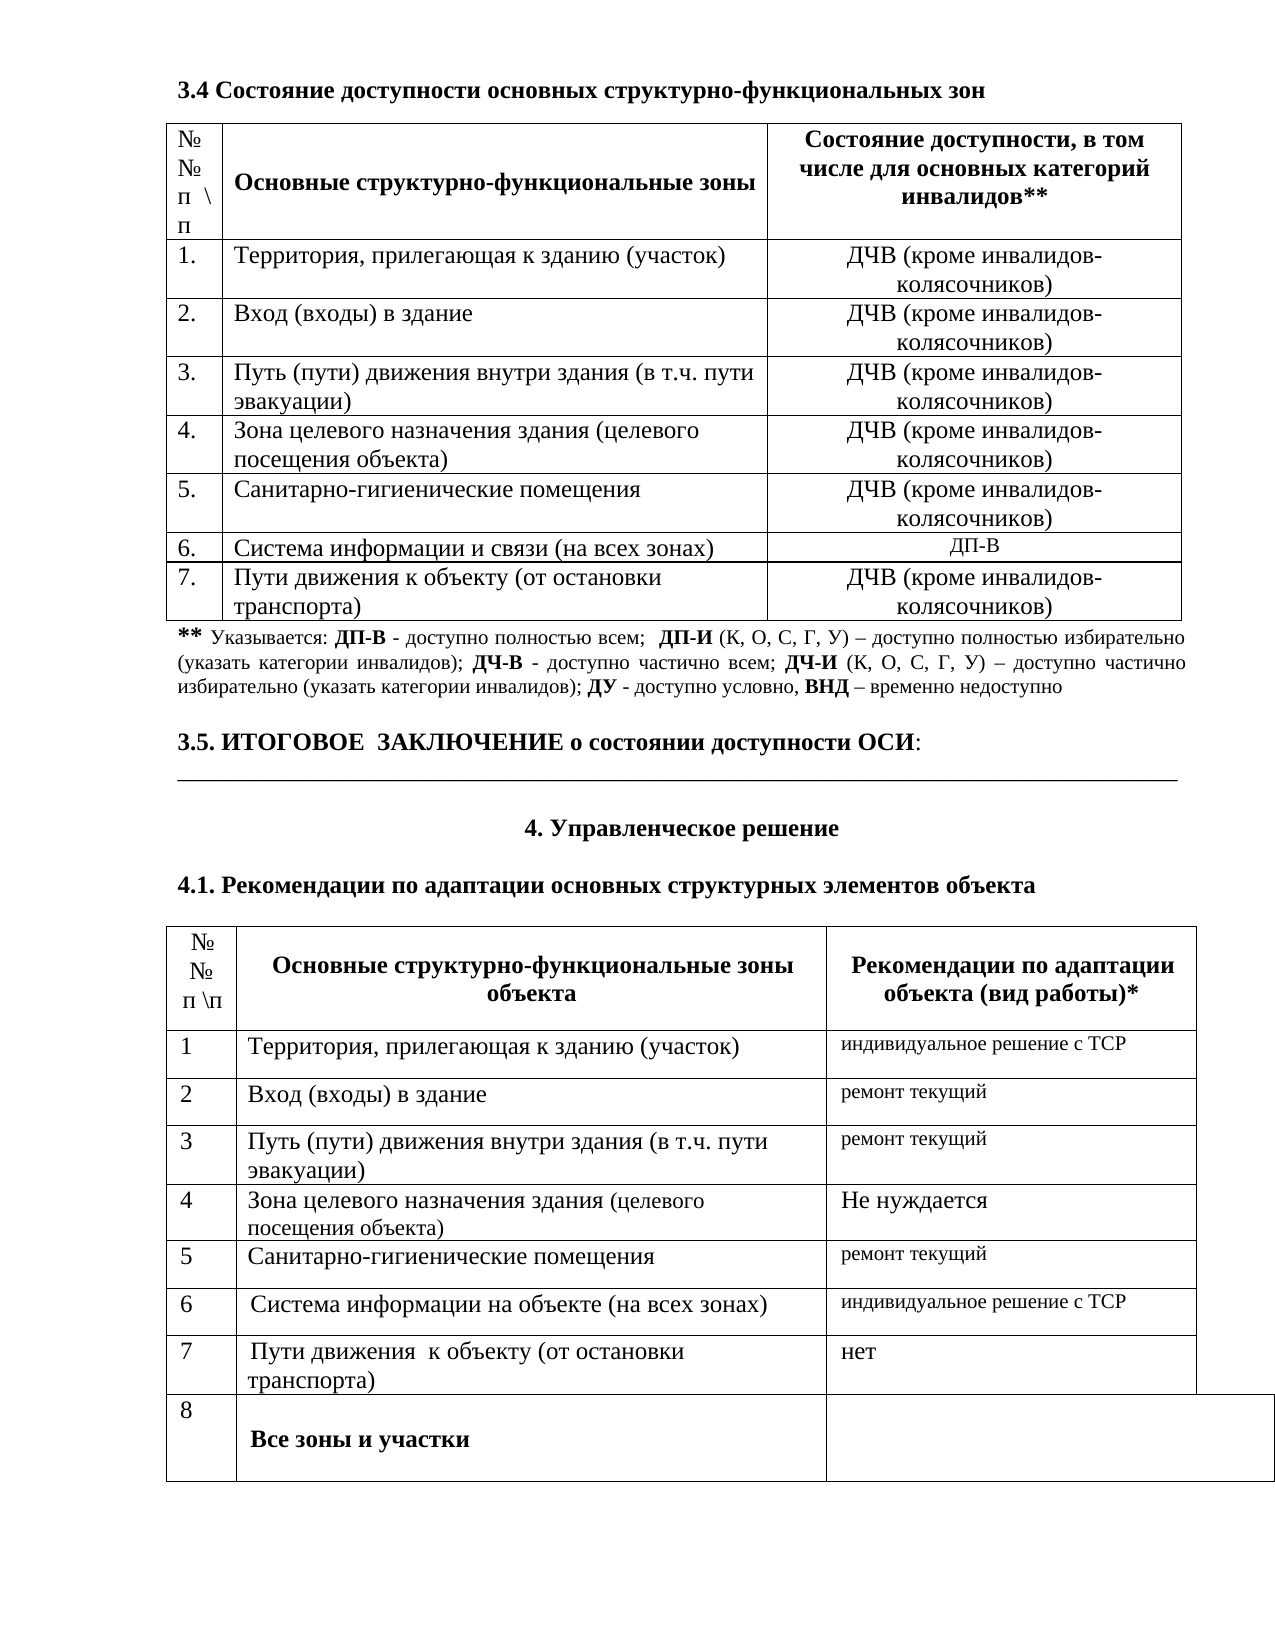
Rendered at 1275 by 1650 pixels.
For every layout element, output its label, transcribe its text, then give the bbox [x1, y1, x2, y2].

table_cell 1 [167, 1031, 236, 1078]
table_cell [827, 1395, 1274, 1481]
table_cell ДЧВ (кроме инвалидов-колясочников) [768, 474, 1181, 532]
table_cell ДП-В [768, 533, 1181, 561]
table_cell Система информации и связи (на всех зонах) [223, 533, 767, 561]
table_cell Пути движения к объекту (от остановки транспорта) [237, 1336, 826, 1394]
table_cell индивидуальное решение с ТСР [827, 1031, 1196, 1078]
table_cell ДЧВ (кроме инвалидов-колясочников) [768, 416, 1181, 473]
table_cell 1. [167, 240, 222, 297]
table_cell Санитарно-гигиенические помещения [223, 474, 767, 532]
text 4.1. Рекомендации по адаптации основных структурных элементов объекта [177, 870, 1186, 899]
table_cell Территория, прилегающая к зданию (участок) [223, 240, 767, 297]
table_header Состояние доступности, в том числе для основных категорий инвалидов** [768, 124, 1181, 239]
table_cell 2. [167, 299, 222, 356]
table_cell Система информации на объекте (на всех зонах) [237, 1289, 826, 1335]
table_cell 5. [167, 474, 222, 532]
table_header №№ п \п [167, 927, 236, 1030]
table_header №№ п \п [167, 124, 222, 239]
table_cell Вход (входы) в здание [223, 299, 767, 356]
table_cell индивидуальное решение с ТСР [827, 1289, 1196, 1335]
table_cell Вход (входы) в здание [237, 1079, 826, 1125]
table_header Основные структурно-функциональные зоны [223, 124, 767, 239]
table_cell ДЧВ (кроме инвалидов-колясочников) [768, 357, 1181, 414]
table_cell ДЧВ (кроме инвалидов-колясочников) [768, 240, 1181, 297]
text ** Указывается: ДП-В - доступно полностью всем; ДП-И (К, О, С, Г, У) – доступно полностью избирательно (указать категории инвалидов); ДЧ-В - доступно частично всем; ДЧ-И (К, О, С, Г, У) – доступно частично избирательно (указать категории инвалидов); ДУ - доступно условно, ВНД – временно недоступно [177, 621, 1186, 698]
table_header Рекомендации по адаптации объекта (вид работы)* [827, 927, 1196, 1030]
table_cell 6 [167, 1289, 236, 1335]
table_cell ремонт текущий [827, 1241, 1196, 1288]
table_cell ДЧВ (кроме инвалидов-колясочников) [768, 563, 1181, 620]
table_cell 7 [167, 1336, 236, 1394]
table_cell ДЧВ (кроме инвалидов-колясочников) [768, 299, 1181, 356]
table_cell 8 [167, 1395, 236, 1481]
table_cell 6. [167, 533, 222, 561]
table_cell 4. [167, 416, 222, 473]
table_cell 4 [167, 1185, 236, 1240]
table_cell Зона целевого назначения здания (целевого посещения объекта) [223, 416, 767, 473]
table_cell Пути движения к объекту (от остановки транспорта) [223, 563, 767, 620]
table_cell 3 [167, 1126, 236, 1184]
table_cell ремонт текущий [827, 1126, 1196, 1184]
table_header Основные структурно-функциональные зоны объекта [237, 927, 826, 1030]
table_cell 3. [167, 357, 222, 414]
table_cell 2 [167, 1079, 236, 1125]
table_cell Путь (пути) движения внутри здания (в т.ч. пути эвакуации) [237, 1126, 826, 1184]
text 4. Управленческое решение [177, 813, 1186, 842]
table_cell нет [827, 1336, 1196, 1394]
table_cell Путь (пути) движения внутри здания (в т.ч. пути эвакуации) [223, 357, 767, 414]
table_cell Санитарно-гигиенические помещения [237, 1241, 826, 1288]
table_cell Зона целевого назначения здания (целевого посещения объекта) [237, 1185, 826, 1240]
table_cell 7. [167, 563, 222, 620]
table_cell Все зоны и участки [237, 1395, 826, 1481]
text 3.5. ИТОГОВОЕ ЗАКЛЮЧЕНИЕ о состоянии доступности ОСИ: ________________________________________________________________________________ [177, 727, 1186, 784]
table_cell Территория, прилегающая к зданию (участок) [237, 1031, 826, 1078]
table_cell 5 [167, 1241, 236, 1288]
table_cell Не нуждается [827, 1185, 1196, 1240]
text 3.4 Состояние доступности основных структурно-функциональных зон [177, 75, 1186, 104]
table_cell ремонт текущий [827, 1079, 1196, 1125]
